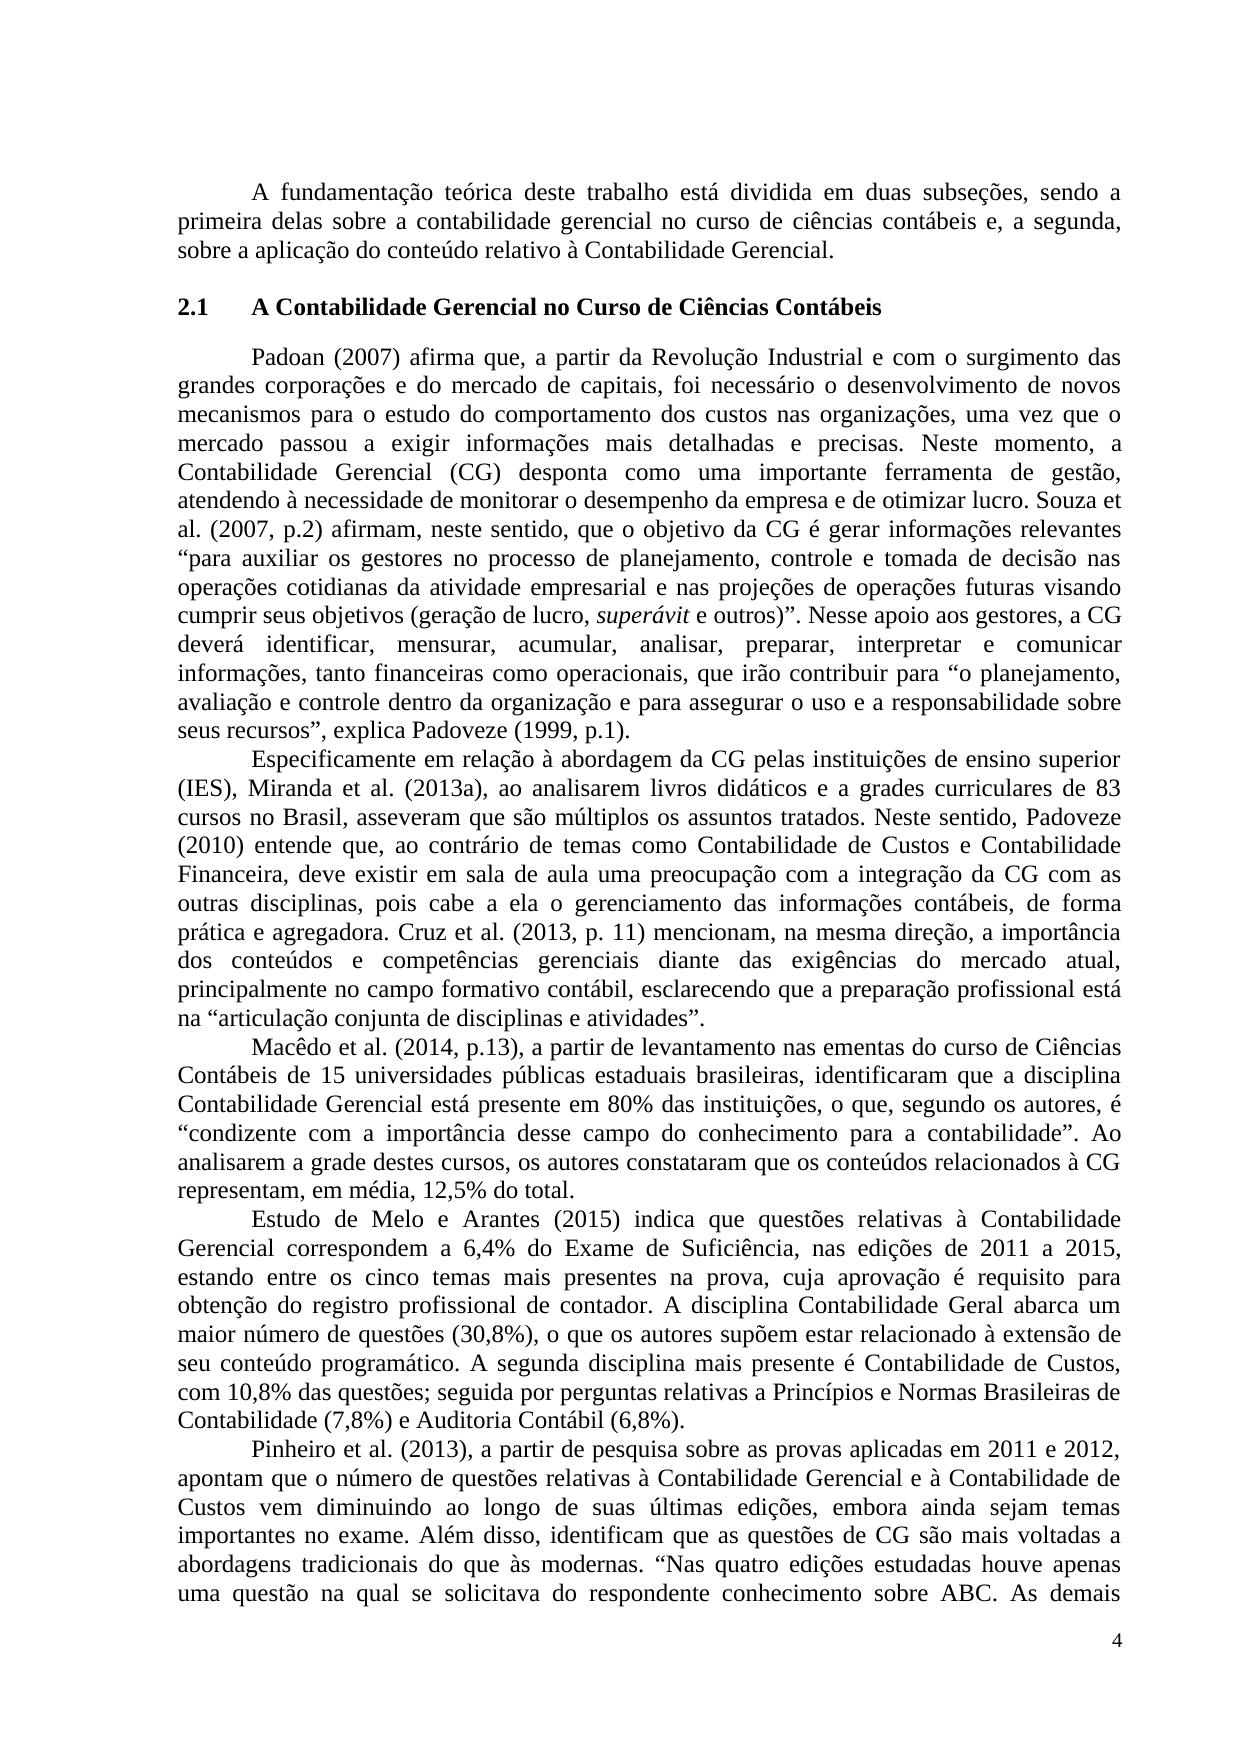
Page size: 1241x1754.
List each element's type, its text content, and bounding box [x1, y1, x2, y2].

text 2.1 A Contabilidade Gerencial no Curso de Ciências Contábeis [177, 292, 1122, 321]
text Macêdo et al. (2014, p.13), a partir de levantamento nas ementas do curso de Ciências Contábeis de 15 universidades públicas estaduais brasileiras, identificaram que a disciplina Contabilidade Gerencial está presente em 80% das instituições, o que, segundo os autores, é “condizente com a importância desse campo do conhecimento para a contabilidade”. Ao analisarem a grade destes cursos, os autores constataram que os conteúdos relacionados à CG representam, em média, 12,5% do total. [177, 1032, 1122, 1204]
text Especificamente em relação à abordagem da CG pelas instituições de ensino superior (IES), Miranda et al. (2013a), ao analisarem livros didáticos e a grades curriculares de 83 cursos no Brasil, asseveram que são múltiplos os assuntos tratados. Neste sentido, Padoveze (2010) entende que, ao contrário de temas como Contabilidade de Custos e Contabilidade Financeira, deve existir em sala de aula uma preocupação com a integração da CG com as outras disciplinas, pois cabe a ela o gerenciamento das informações contábeis, de forma prática e agregadora. Cruz et al. (2013, p. 11) mencionam, na mesma direção, a importância dos conteúdos e competências gerenciais diante das exigências do mercado atual, principalmente no campo formativo contábil, esclarecendo que a preparação profissional está na “articulação conjunta de disciplinas e atividades”. [177, 744, 1122, 1032]
text Padoan (2007) afirma que, a partir da Revolução Industrial e com o surgimento das grandes corporações e do mercado de capitais, foi necessário o desenvolvimento de novos mecanismos para o estudo do comportamento dos custos nas organizações, uma vez que o mercado passou a exigir informações mais detalhadas e precisas. Neste momento, a Contabilidade Gerencial (CG) desponta como uma importante ferramenta de gestão, atendendo à necessidade de monitorar o desempenho da empresa e de otimizar lucro. Souza et al. (2007, p.2) afirmam, neste sentido, que o objetivo da CG é gerar informações relevantes “para auxiliar os gestores no processo de planejamento, controle e tomada de decisão nas operações cotidianas da atividade empresarial e nas projeções de operações futuras visando cumprir seus objetivos (geração de lucro, superávit e outros)”. Nesse apoio aos gestores, a CG deverá identificar, mensurar, acumular, analisar, preparar, interpretar e comunicar informações, tanto financeiras como operacionais, que irão contribuir para “o planejamento, avaliação e controle dentro da organização e para assegurar o uso e a responsabilidade sobre seus recursos”, explica Padoveze (1999, p.1). [177, 342, 1122, 744]
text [177, 1434, 1122, 1607]
text A fundamentação teórica deste trabalho está dividida em duas subseções, sendo a primeira delas sobre a contabilidade gerencial no curso de ciências contábeis e, a segunda, sobre a aplicação do conteúdo relativo à Contabilidade Gerencial. [177, 177, 1122, 263]
text Estudo de Melo e Arantes (2015) indica que questões relativas à Contabilidade Gerencial correspondem a 6,4% do Exame de Suficiência, nas edições de 2011 a 2015, estando entre os cinco temas mais presentes na prova, cuja aprovação é requisito para obtenção do registro profissional de contador. A disciplina Contabilidade Geral abarca um maior número de questões (30,8%), o que os autores supõem estar relacionado à extensão de seu conteúdo programático. A segunda disciplina mais presente é Contabilidade de Custos, com 10,8% das questões; seguida por perguntas relativas a Princípios e Normas Brasileiras de Contabilidade (7,8%) e Auditoria Contábil (6,8%). [177, 1204, 1122, 1434]
